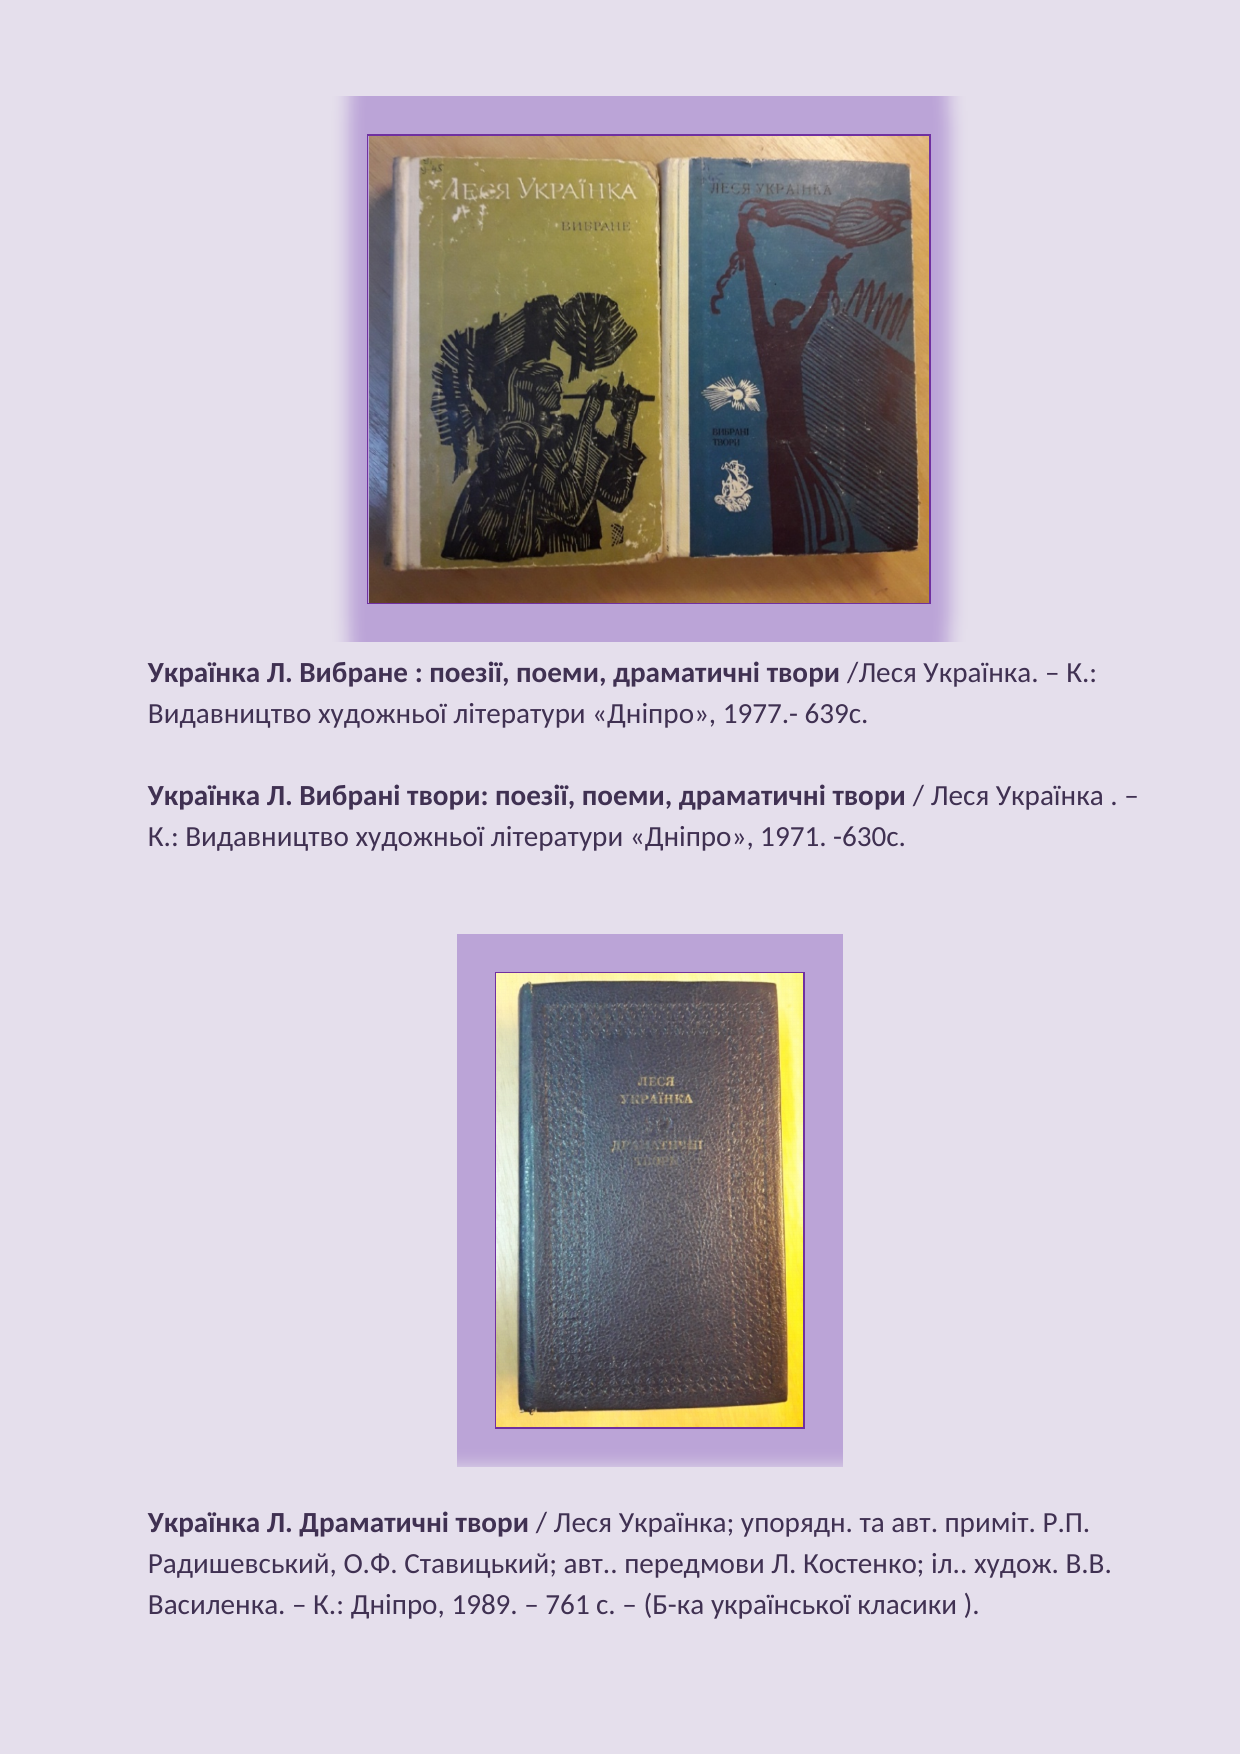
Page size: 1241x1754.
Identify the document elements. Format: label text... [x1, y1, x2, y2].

text Українка Л. Вибрані твори: поезії, поеми, драматичні твори / Леся Українка . – К.: Видавництво художньої літератури «Дніпро», 1971. -630с. [148, 777, 1152, 853]
text Українка Л. Вибране : поезії, поеми, драматичні твори /Леся Українка. – К.: Видавництво художньої літератури «Дніпро», 1977.- 639с. [148, 654, 1152, 731]
picture [496, 973, 803, 1427]
text Українка Л. Драматичні твори / Леся Українка; упорядн. та авт. приміт. Р.П. Радишевський, О.Ф. Ставицький; авт.. передмови Л. Костенко; іл.. худож. В.В. Василенка. – К.: Дніпро, 1989. – 761 с. – (Б-ка української класики ). [148, 1504, 1152, 1622]
picture [369, 136, 929, 603]
